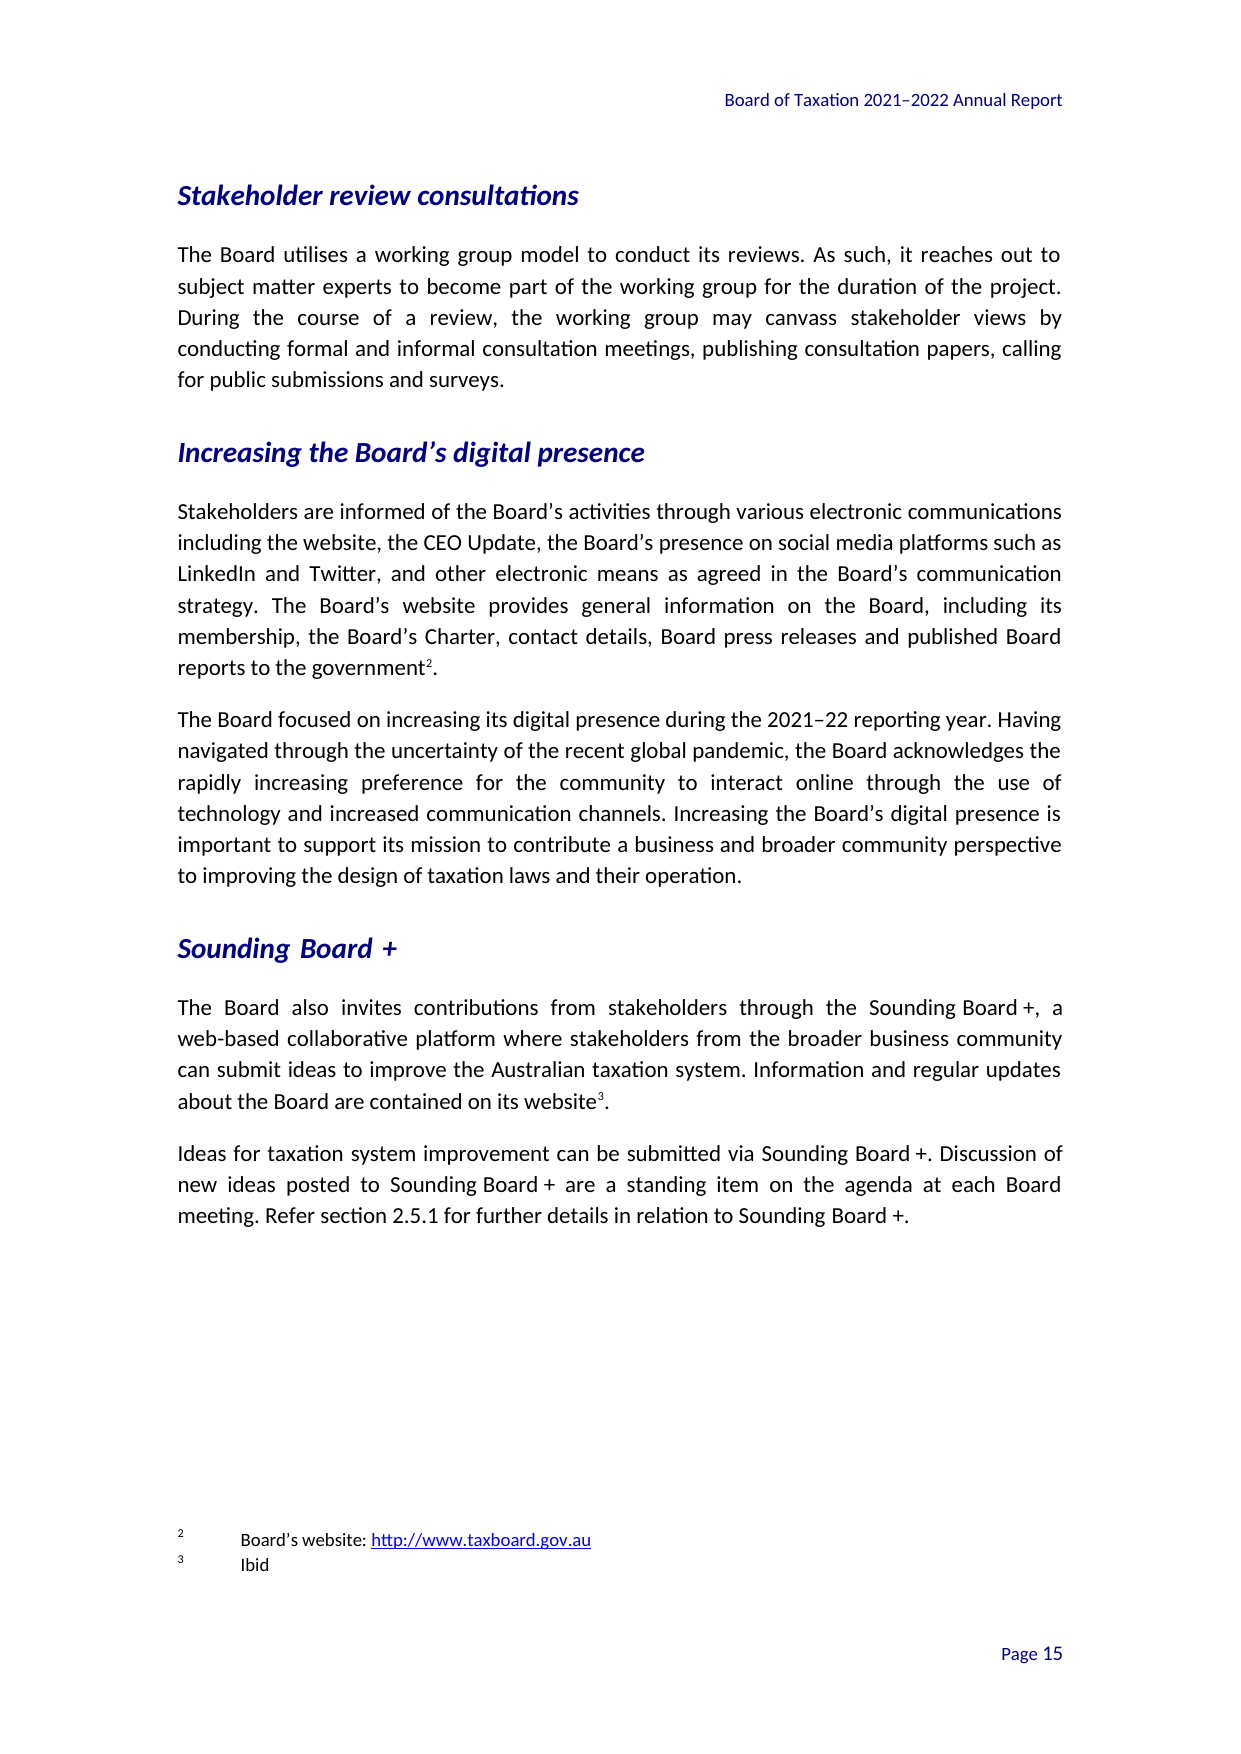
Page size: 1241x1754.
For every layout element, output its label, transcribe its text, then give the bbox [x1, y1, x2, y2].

text The Board focused on increasing its digital presence during the 2021–22 reporting year. Having navigated through the uncertainty of the recent global pandemic, the Board acknowledges the rapidly increasing preference for the community to interact online through the use of technology and increased communication channels. Increasing the Board’s digital presence is important to support its mission to contribute a business and broader community perspective to improving the design of taxation laws and their operation. [177, 703, 1063, 890]
text The Board also invites contributions from stakeholders through the Sounding Board +, a web-based collaborative platform where stakeholders from the broader business community can submit ideas to improve the Australian taxation system. Information and regular updates about the Board are contained on its website. [177, 990, 1063, 1115]
subtitle Increasing the Board’s digital presence [177, 434, 1063, 469]
text Ideas for taxation system improvement can be submitted via Sounding Board +. Discussion of new ideas posted to Sounding Board + are a standing item on the agenda at each Board meeting. Refer section 2.5.1 for further details in relation to Sounding Board +. [177, 1136, 1063, 1230]
subtitle Sounding Board + [177, 930, 1063, 965]
text The Board utilises a working group model to conduct its reviews. As such, it reaches out to subject matter experts to become part of the working group for the duration of the project. During the course of a review, the working group may canvass stakeholder views by conducting formal and informal consultation meetings, publishing consultation papers, calling for public submissions and surveys. [177, 238, 1063, 394]
subtitle Stakeholder review consultations [177, 177, 1063, 213]
text Stakeholders are informed of the Board’s activities through various electronic communications including the website, the CEO Update, the Board’s presence on social media platforms such as LinkedIn and Twitter, and other electronic means as agreed in the Board’s communication strategy. The Board’s website provides general information on the Board, including its membership, the Board’s Charter, contact details, Board press releases and published Board reports to the government. [177, 494, 1063, 682]
